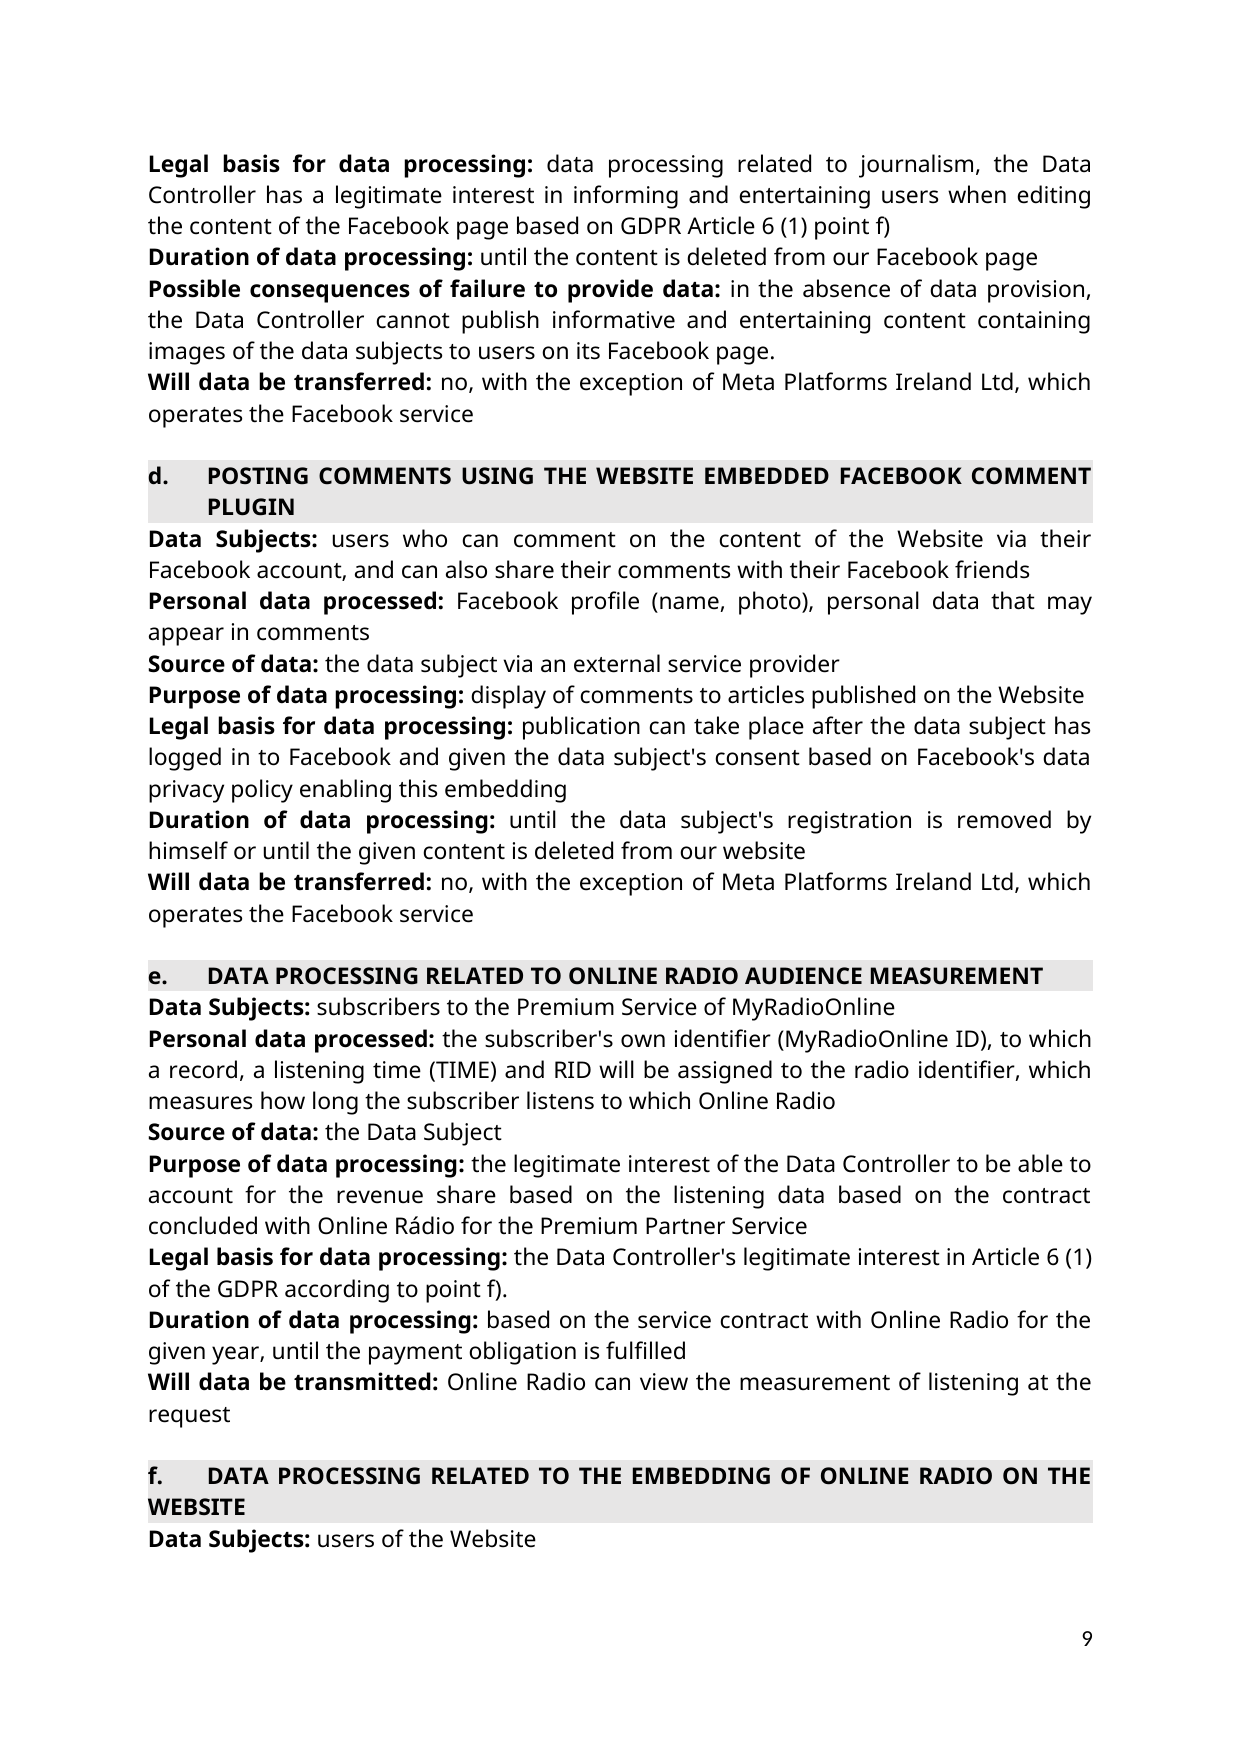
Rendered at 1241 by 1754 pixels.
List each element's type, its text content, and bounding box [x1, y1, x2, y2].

text Will data be transmitted: Online Radio can view the measurement of listening at the request [148, 1366, 1093, 1429]
text Duration of data processing: until the data subject's registration is removed by himself or until the given content is deleted from our website [148, 804, 1093, 866]
text Personal data processed: Facebook profile (name, photo), personal data that may appear in comments [148, 585, 1093, 648]
text Personal data processed: the subscriber's own identifier (MyRadioOnline ID), to which a record, a listening time (TIME) and RID will be assigned to the radio identifier, which measures how long the subscriber listens to which Online Radio [148, 1023, 1093, 1116]
list POSTING COMMENTS USING THE WEBSITE EMBEDDED FACEBOOK COMMENT PLUGIN [148, 460, 1093, 523]
text Data Subjects: users of the Website [148, 1523, 1093, 1554]
text Purpose of data processing: the legitimate interest of the Data Controller to be able to account for the revenue share based on the listening data based on the contract concluded with Online Rádio for the Premium Partner Service [148, 1148, 1093, 1241]
text Purpose of data processing: display of comments to articles published on the Website [148, 679, 1093, 710]
text Duration of data processing: until the content is deleted from our Facebook page [148, 241, 1093, 273]
text f. DATA PROCESSING RELATED TO THE EMBEDDING OF ONLINE RADIO ON THE WEBSITE [148, 1460, 1093, 1523]
text Legal basis for data processing: publication can take place after the data subject has logged in to Facebook and given the data subject's consent based on Facebook's data privacy policy enabling this embedding [148, 710, 1093, 804]
text Data Subjects: subscribers to the Premium Service of MyRadioOnline [148, 991, 1093, 1023]
text Source of data: the Data Subject [148, 1116, 1093, 1148]
text Legal basis for data processing: the Data Controller's legitimate interest in Article 6 (1) of the GDPR according to point f). [148, 1241, 1093, 1304]
text Will data be transferred: no, with the exception of Meta Platforms Ireland Ltd, which operates the Facebook service [148, 366, 1093, 429]
list DATA PROCESSING RELATED TO ONLINE RADIO AUDIENCE MEASUREMENT [148, 960, 1093, 991]
text Source of data: the data subject via an external service provider [148, 648, 1093, 679]
text Duration of data processing: based on the service contract with Online Radio for the given year, until the payment obligation is fulfilled [148, 1304, 1093, 1366]
text Possible consequences of failure to provide data: in the absence of data provision, the Data Controller cannot publish informative and entertaining content containing images of the data subjects to users on its Facebook page. [148, 273, 1093, 366]
text Data Subjects: users who can comment on the content of the Website via their Facebook account, and can also share their comments with their Facebook friends [148, 523, 1093, 585]
text Legal basis for data processing: data processing related to journalism, the Data Controller has a legitimate interest in informing and entertaining users when editing the content of the Facebook page based on GDPR Article 6 (1) point f) [148, 148, 1093, 241]
text Will data be transferred: no, with the exception of Meta Platforms Ireland Ltd, which operates the Facebook service [148, 866, 1093, 929]
